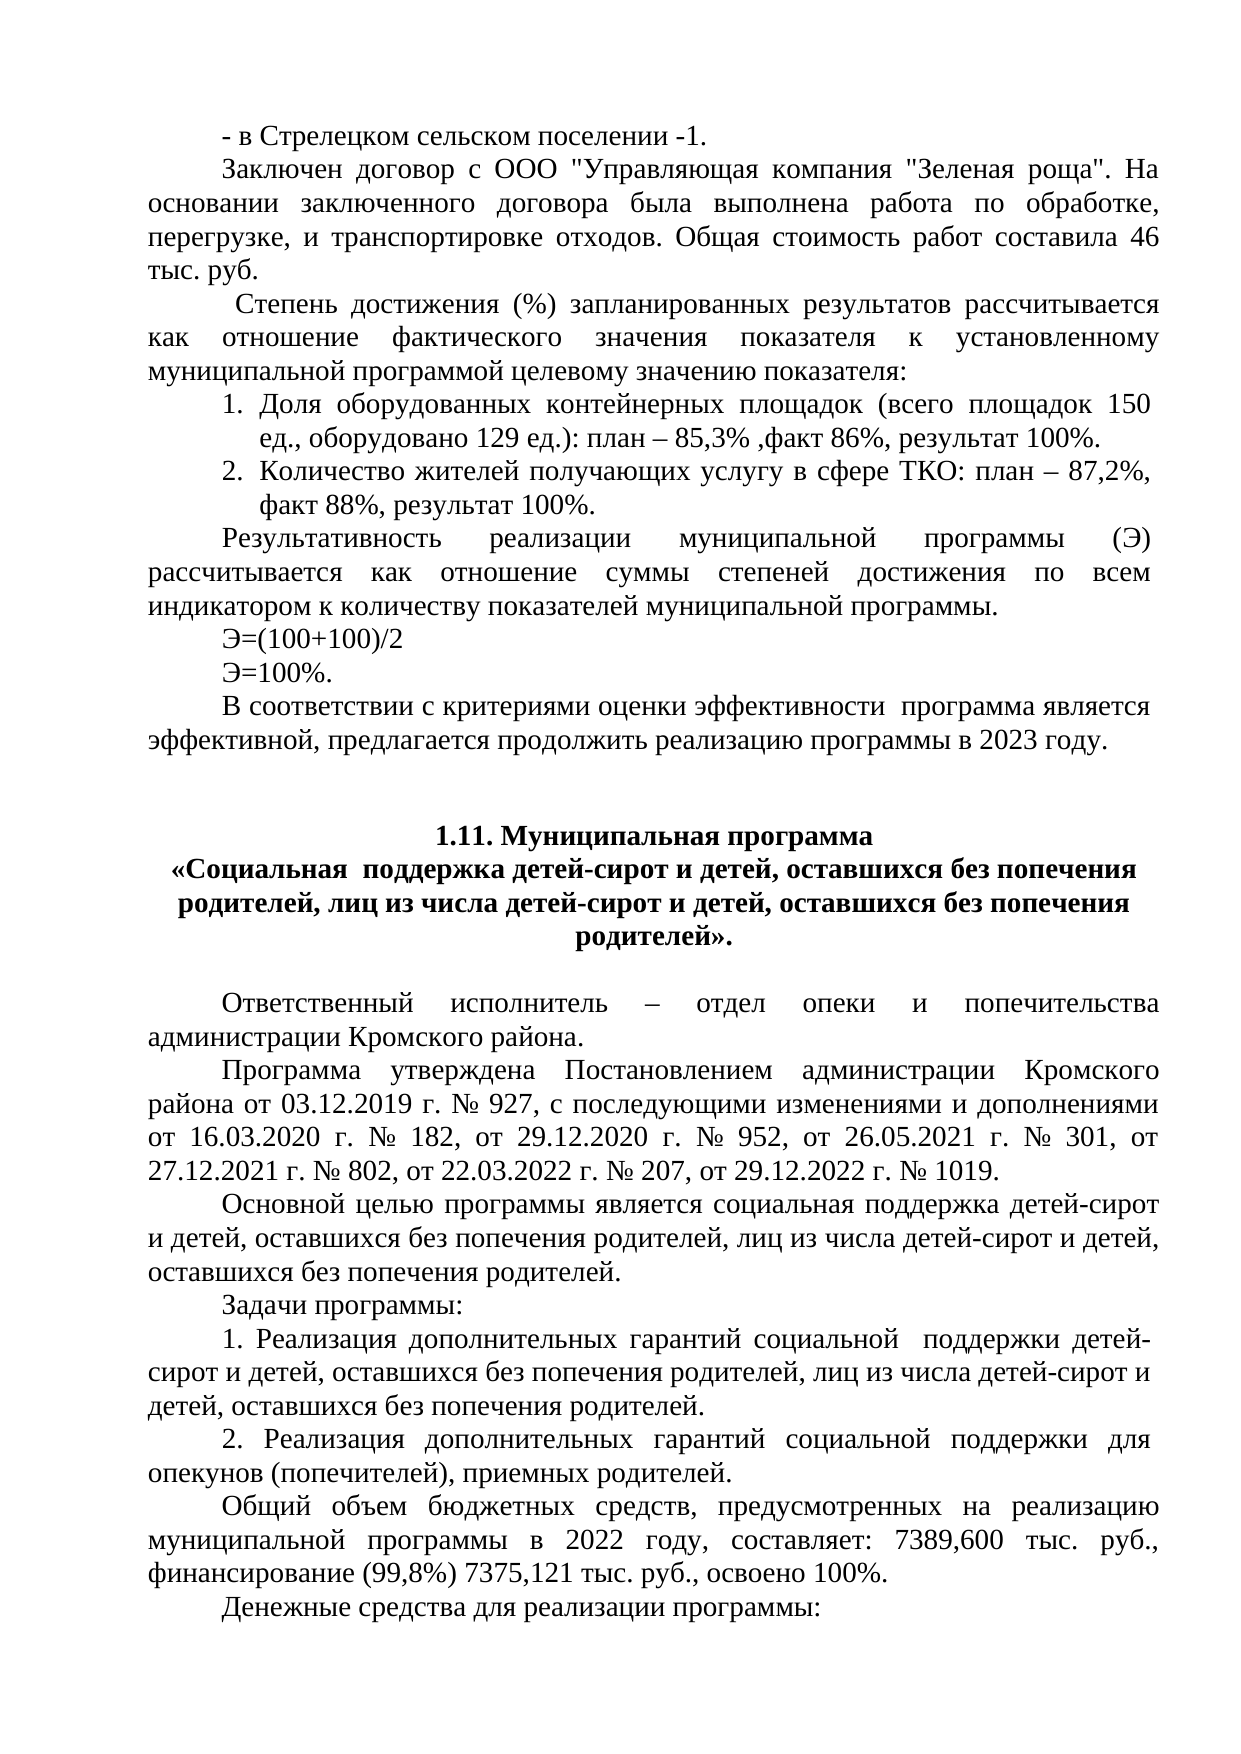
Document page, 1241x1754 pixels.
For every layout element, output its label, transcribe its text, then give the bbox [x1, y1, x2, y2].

text Денежные средства для реализации программы: [148, 1589, 1160, 1623]
text 2. Реализация дополнительных гарантий социальной поддержки для опекунов (попечителей), приемных родителей. [148, 1421, 1152, 1488]
text Результативность реализации муниципальной программы (Э) рассчитывается как отношение суммы степеней достижения по всем индикатором к количеству показателей муниципальной программы. [148, 521, 1152, 621]
text Заключен договор с ООО "Управляющая компания "Зеленая роща". На основании заключенного договора была выполнена работа по обработке, перегрузке, и транспортировке отходов. Общая стоимость работ составила 46 тыс. руб. [148, 152, 1160, 286]
text Общий объем бюджетных средств, предусмотренных на реализацию муниципальной программы в 2022 году, составляет: 7389,600 тыс. руб., финансирование (99,8%) 7375,121 тыс. руб., освоено 100%. [148, 1488, 1160, 1589]
list Доля оборудованных контейнерных площадок (всего площадок 150 ед., оборудовано 129 ед.): план – 85,3% ,факт 86%, результат 100%. [222, 386, 1152, 453]
text Ответственный исполнитель – отдел опеки и попечительства администрации Кромского района. [148, 985, 1160, 1052]
list Количество жителей получающих услугу в сфере ТКО: план – 87,2%, факт 88%, результат 100%. [222, 453, 1152, 521]
text Задачи программы: [148, 1287, 1160, 1321]
text Степень достижения (%) запланированных результатов рассчитывается как отношение фактического значения показателя к установленному муниципальной программой целевому значению показателя: [148, 286, 1160, 386]
text «Социальная поддержка детей-сирот и детей, оставшихся без попечения родителей, лиц из числа детей-сирот и детей, оставшихся без попечения родителей». [148, 851, 1160, 952]
text Э=100%. [148, 655, 1152, 688]
text В соответствии с критериями оценки эффективности программа является эффективной, предлагается продолжить реализацию программы в 2023 году. [148, 688, 1152, 755]
text 1.11. Муниципальная программа [148, 818, 1160, 851]
text - в Стрелецком сельском поселении -1. [148, 118, 1160, 152]
text Программа утверждена Постановлением администрации Кромского района от 03.12.2019 г. № 927, с последующими изменениями и дополнениями от 16.03.2020 г. № 182, от 29.12.2020 г. № 952, от 26.05.2021 г. № 301, от 27.12.2021 г. № 802, от 22.03.2022 г. № 207, от 29.12.2022 г. № 1019. [148, 1052, 1160, 1187]
text 1. Реализация дополнительных гарантий социальной поддержки детей-сирот и детей, оставшихся без попечения родителей, лиц из числа детей-сирот и детей, оставшихся без попечения родителей. [148, 1321, 1152, 1421]
text Э=(100+100)/2 [148, 621, 1152, 655]
text Основной целью программы является социальная поддержка детей-сирот и детей, оставшихся без попечения родителей, лиц из числа детей-сирот и детей, оставшихся без попечения родителей. [148, 1187, 1160, 1287]
